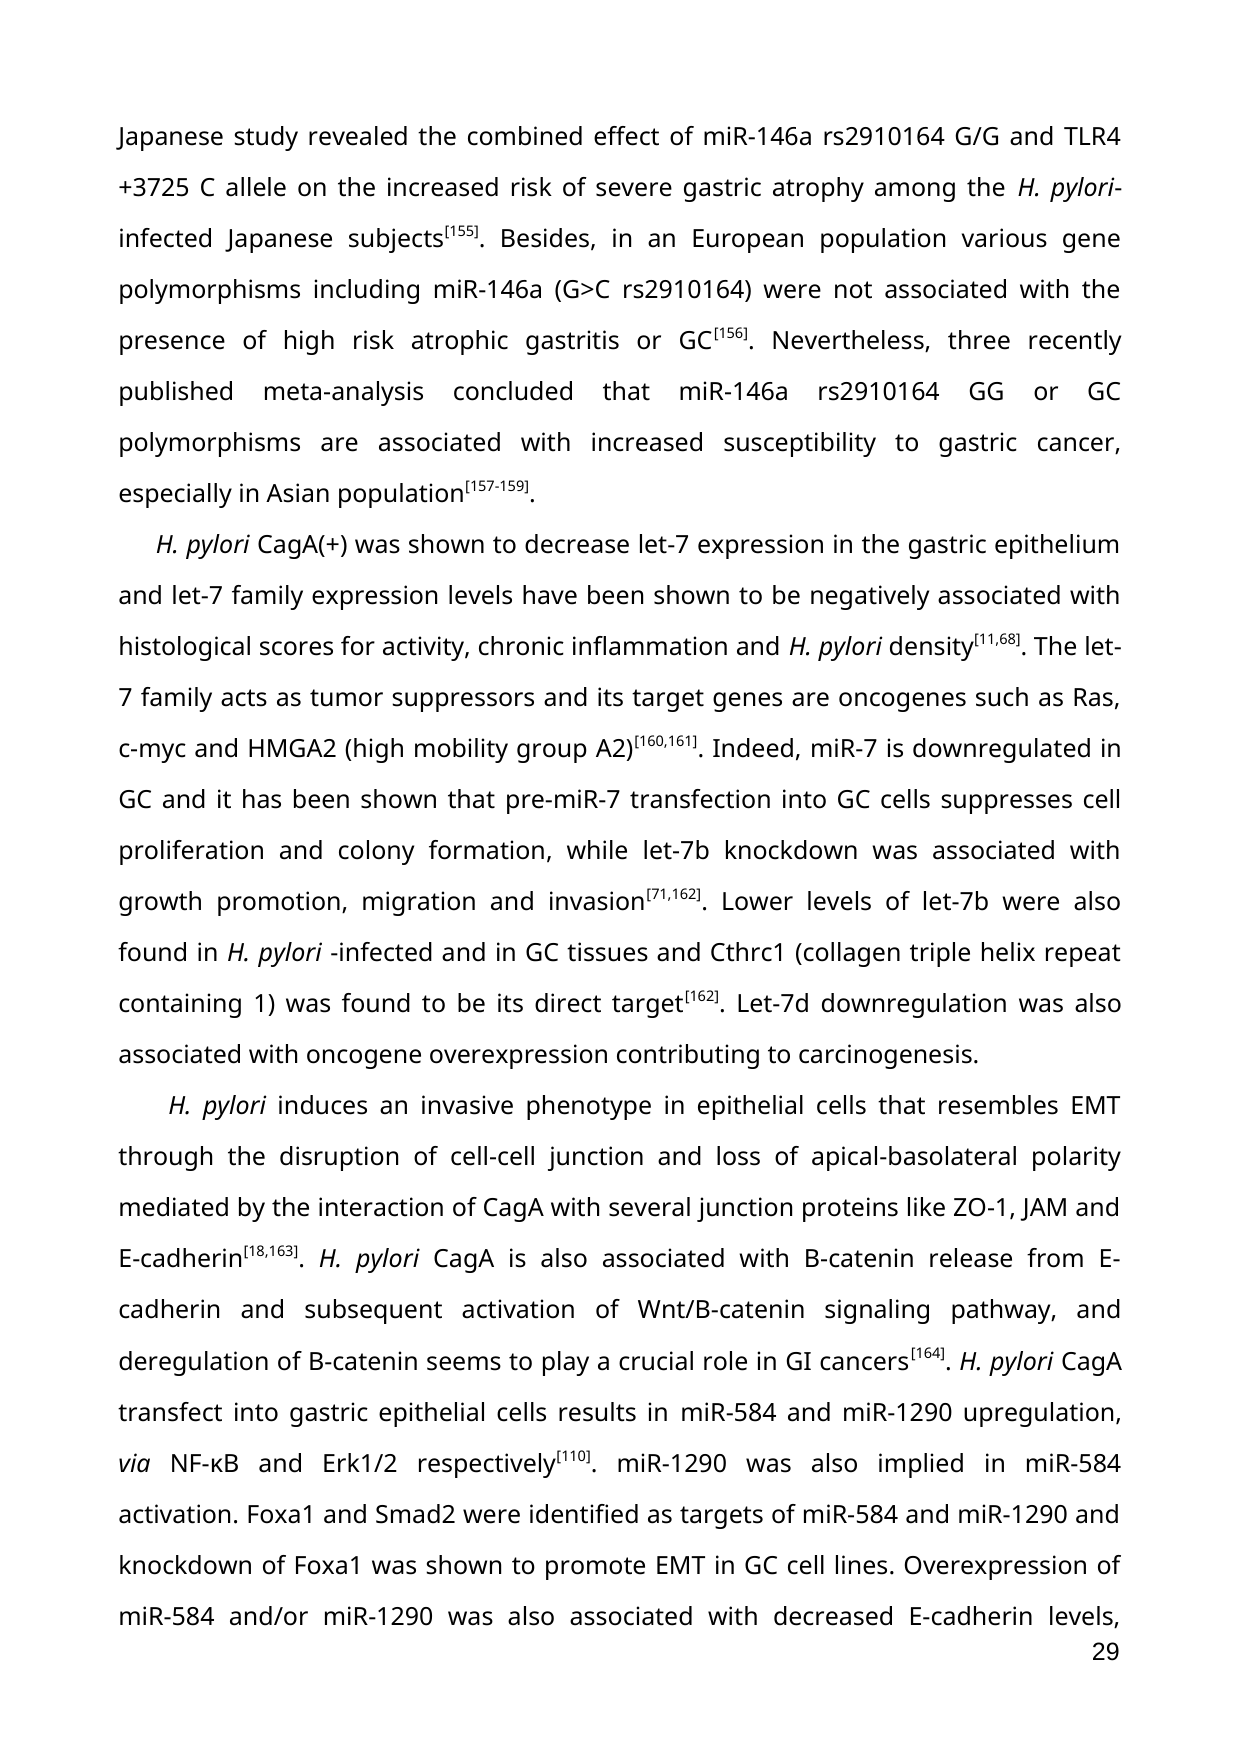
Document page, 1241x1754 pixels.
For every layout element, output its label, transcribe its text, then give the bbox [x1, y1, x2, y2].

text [118, 118, 1122, 509]
text H. pylori CagA(+) was shown to decrease let-7 expression in the gastric epithelium and let-7 family expression levels have been shown to be negatively associated with histological scores for activity, chronic inflammation and H. pylori density[11,68]. The let-7 family acts as tumor suppressors and its target genes are oncogenes such as Ras, c-myc and HMGA2 (high mobility group A2)[160,161]. Indeed, miR-7 is downregulated in GC and it has been shown that pre-miR-7 transfection into GC cells suppresses cell proliferation and colony formation, while let-7b knockdown was associated with growth promotion, migration and invasion[71,162]. Lower levels of let-7b were also found in H. pylori -infected and in GC tissues and Cthrc1 (collagen triple helix repeat containing 1) was found to be its direct target[162]. Let-7d downregulation was also associated with oncogene overexpression contributing to carcinogenesis. [118, 526, 1122, 1071]
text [118, 1088, 1122, 1632]
